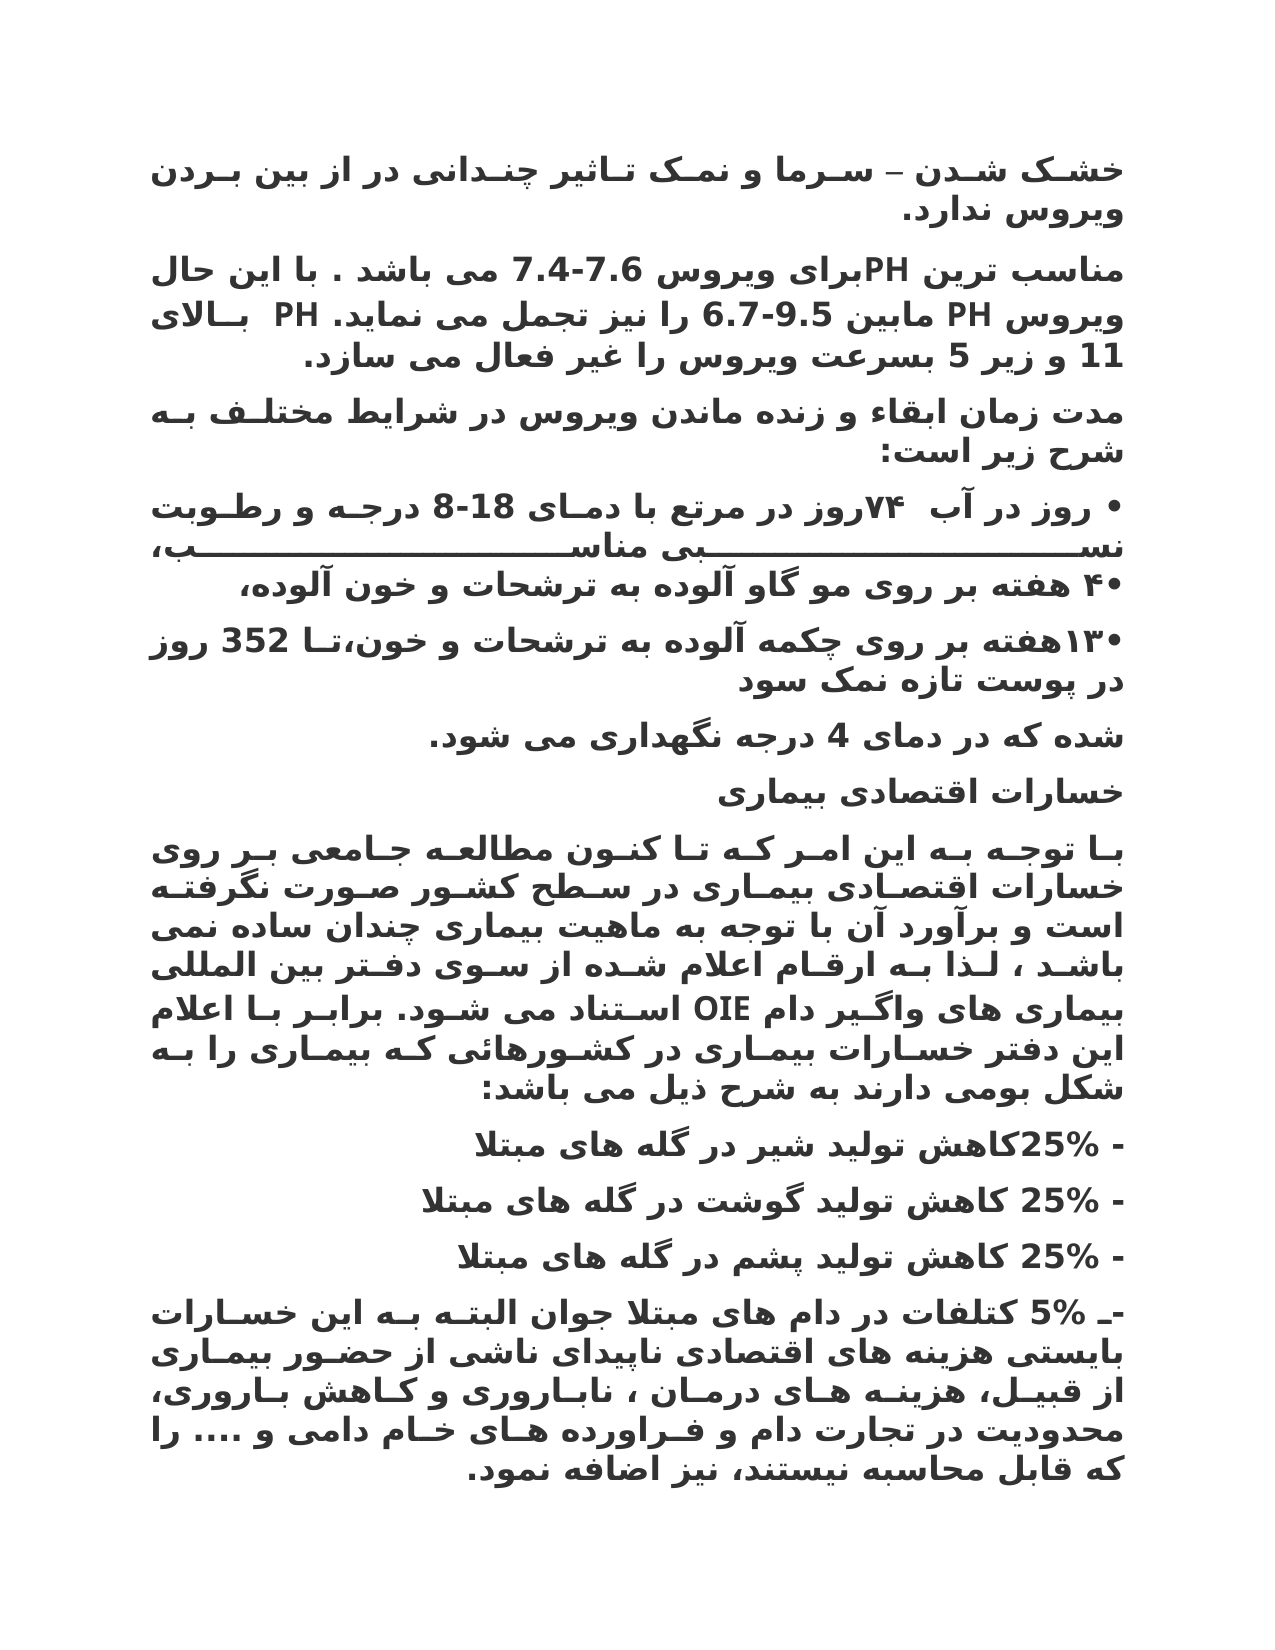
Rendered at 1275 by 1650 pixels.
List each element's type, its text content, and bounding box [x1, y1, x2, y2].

text مدت زمان ابقاء و زنده ماندن ویروس در شرایط مختلف به شرح زیر است: [150, 392, 1125, 470]
text - 5% کتلفات در دام های مبتلا جوان البته به این خسارات بایستی هزینه های اقتصادی ناپیدای ناشی از حضور بیماری از قبیل، هزینه های درمان ، ناباروری و کاهش باروری، محدودیت در تجارت دام و فراورده های خام دامی و .... را که قابل محاسبه نیستند، نیز اضافه نمود. [150, 1294, 1125, 1488]
text خسارات اقتصادی بیماری [150, 773, 1125, 812]
text - 25% کاهش تولید گوشت در گله های مبتلا [150, 1181, 1125, 1220]
text با توجه به این امر که تا کنون مطالعه جامعی بر روی خسارات اقتصادی بیماری در سطح کشور صورت نگرفته است و برآورد آن با توجه به ماهیت بیماری چندان ساده نمی باشد ، لذا به ارقام اعلام شده از سوی دفتر بین المللی بیماری های واگیر دام OIE استناد می شود. برابر با اعلام این دفتر خسارات بیماری در کشورهائی که بیماری را به شکل بومی دارند به شرح ذیل می باشد: [150, 829, 1125, 1108]
text • روز در آب ۷۴روز در مرتع با دمای 18-8 درجه و رطوبت نسبی مناسب، •۴ هفته بر روی مو گاو آلوده به ترشحات و خون آلوده، [150, 487, 1125, 604]
text شده که در دمای 4 درجه نگهداری می شود. [150, 717, 1125, 755]
text - 25% کاهش تولید پشم در گله های مبتلا [150, 1237, 1125, 1276]
text - 25%کاهش تولید شیر در گله های مبتلا [150, 1125, 1125, 1164]
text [150, 150, 1125, 228]
text مناسب ترین PHبرای ویروس 7.6-7.4 می باشد . با این حال ویروس PH مابین 9.5-6.7 را نیز تجمل می نماید. PH بالای 11 و زیر 5 بسرعت ویروس را غیر فعال می سازد. [150, 245, 1125, 375]
text •۱۳هفته بر روی چکمه آلوده به ترشحات و خون،تا 352 روز در پوست تازه نمک سود [150, 621, 1125, 699]
